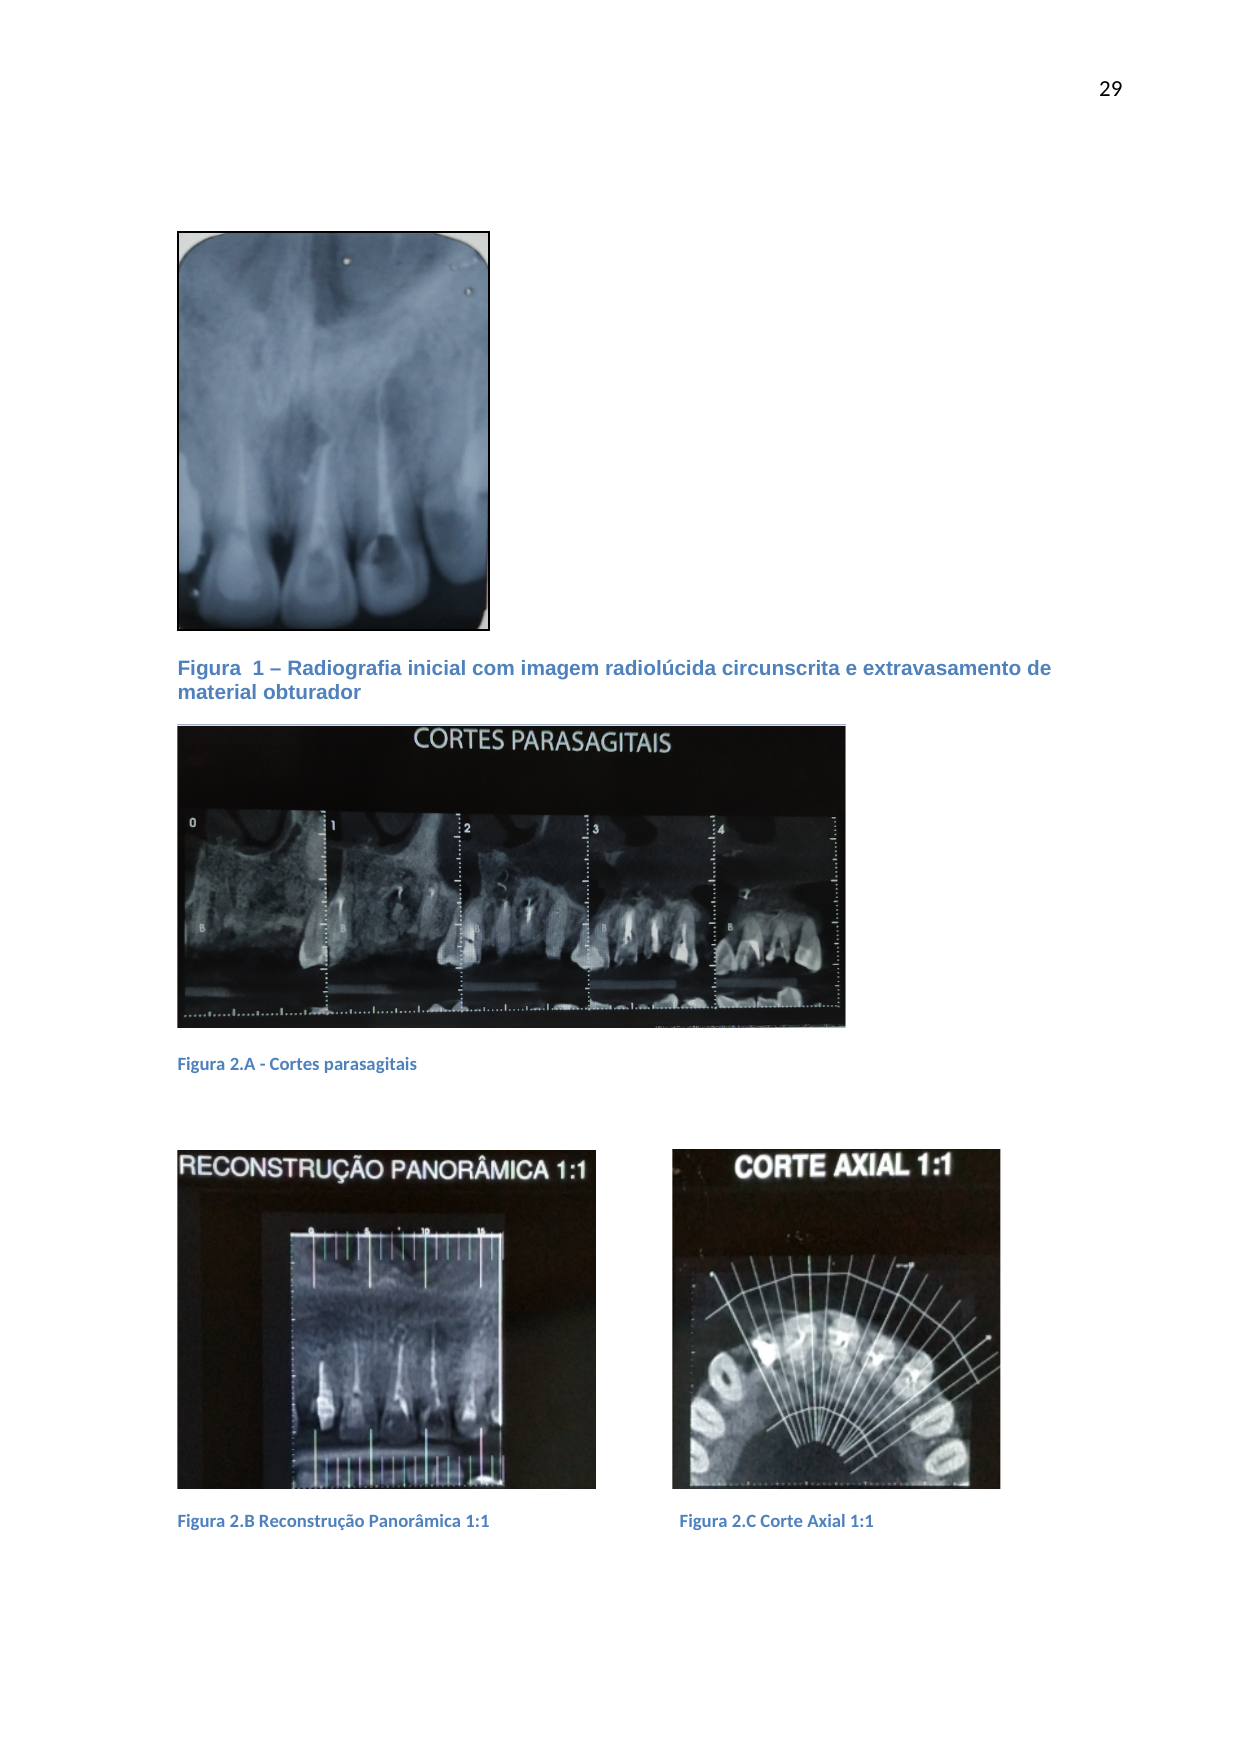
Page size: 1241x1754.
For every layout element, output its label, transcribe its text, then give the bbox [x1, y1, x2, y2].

picture [177, 724, 846, 1028]
picture [179, 233, 488, 629]
picture [177, 1150, 596, 1489]
text Figura 2.B Reconstrução Panorâmica 1:1 Figura 2.C Corte Axial 1:1 [177, 1509, 1122, 1532]
text Figura 1 – Radiografia inicial com imagem radiolúcida circunscrita e extravasamento de material obturador [177, 656, 1122, 704]
picture [672, 1149, 1001, 1489]
